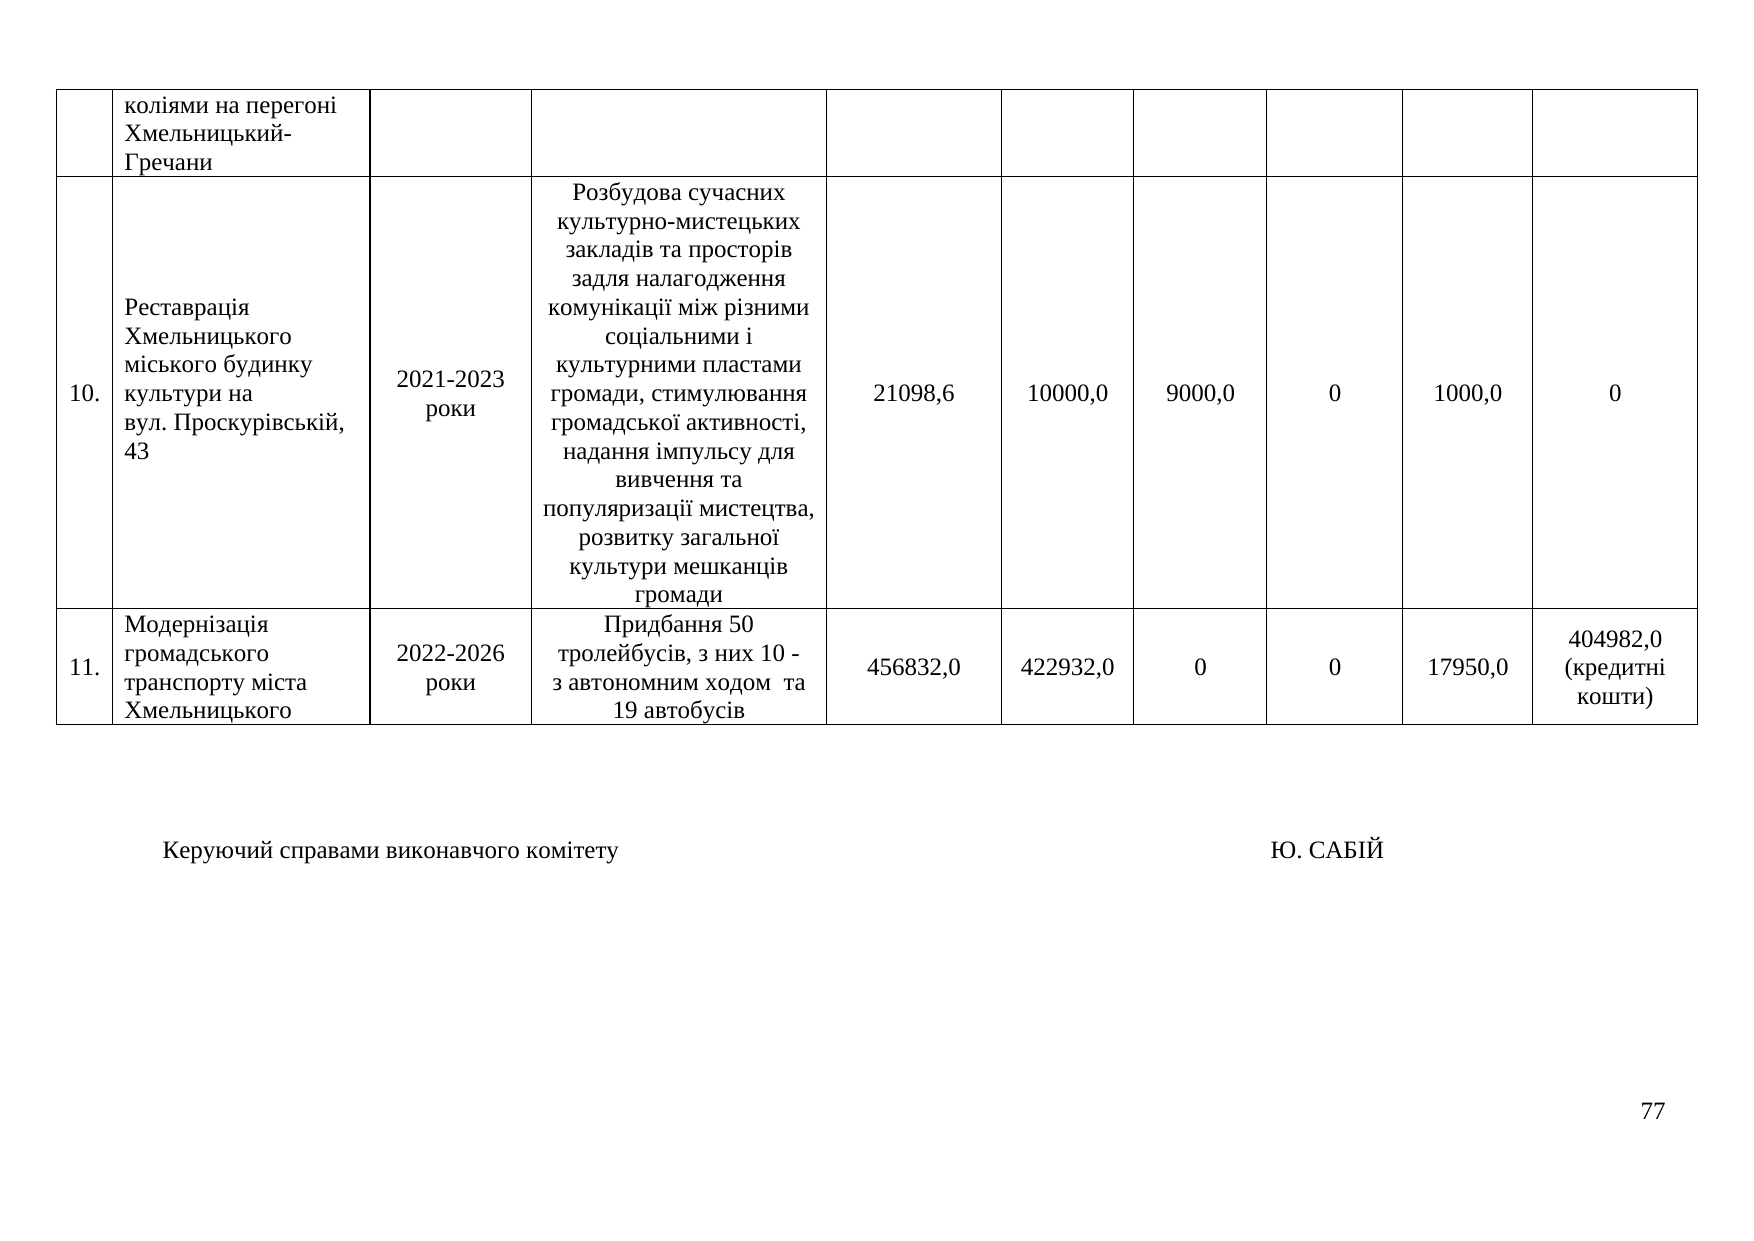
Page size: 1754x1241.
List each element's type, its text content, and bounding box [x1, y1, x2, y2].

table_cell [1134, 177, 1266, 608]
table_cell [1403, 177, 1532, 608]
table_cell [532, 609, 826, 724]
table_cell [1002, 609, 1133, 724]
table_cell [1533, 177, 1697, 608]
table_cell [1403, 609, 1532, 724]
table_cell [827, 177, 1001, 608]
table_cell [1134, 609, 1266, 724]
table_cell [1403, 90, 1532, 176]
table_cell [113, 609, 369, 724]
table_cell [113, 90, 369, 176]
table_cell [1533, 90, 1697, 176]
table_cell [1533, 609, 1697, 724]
text Керуючий справами виконавчого комітету Ю. САБІЙ [89, 836, 1665, 864]
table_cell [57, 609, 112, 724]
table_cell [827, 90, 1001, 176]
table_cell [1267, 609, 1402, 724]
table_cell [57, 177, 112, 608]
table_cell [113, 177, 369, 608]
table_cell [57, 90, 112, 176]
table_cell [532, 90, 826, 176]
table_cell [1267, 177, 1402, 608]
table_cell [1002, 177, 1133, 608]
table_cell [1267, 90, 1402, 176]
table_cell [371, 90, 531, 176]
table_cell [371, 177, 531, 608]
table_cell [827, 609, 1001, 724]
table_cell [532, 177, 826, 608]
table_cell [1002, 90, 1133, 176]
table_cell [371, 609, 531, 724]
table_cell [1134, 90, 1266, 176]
